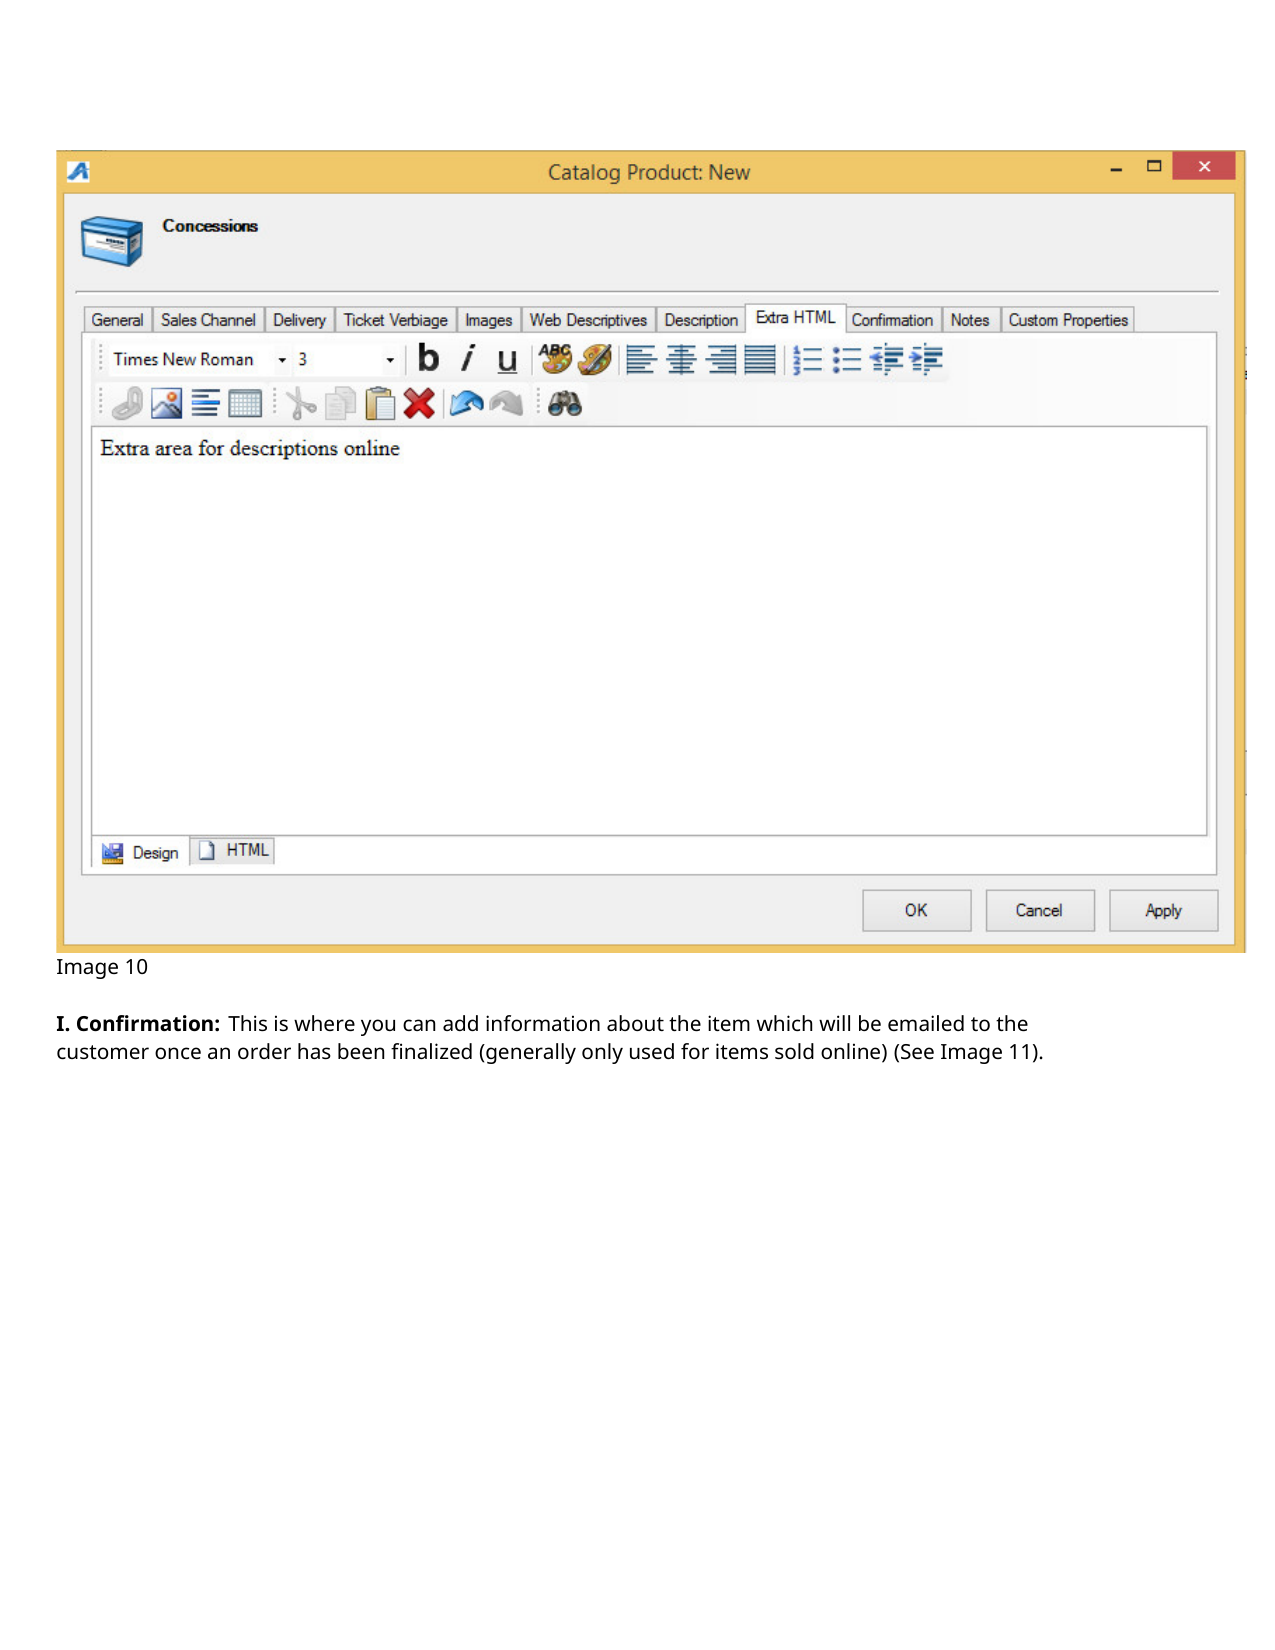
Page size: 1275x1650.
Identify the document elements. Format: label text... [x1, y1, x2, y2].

text E. Images: Upload a picture of the item as a visual aid. Images uploaded in the product setup will appear both online and as an image on the POS button for that item. (See Image 7). Image 7 F. Web Descriptives: If selling merchandise online you would add a description of the item here (See Image 8). Image 8 G. Description: You can add a longer description here about the product (See Image 9). Image 9 H. Extra HTML: This are allows you to have more description text if you use all of the character limitations in the description area. (See Image 10). Image 10 I. Confirmation: This is where you can add information about the item which will be emailed to the customer once an order has been finalized (generally only used for items sold online) (See Image 11). J. Notes: The Notes tab allows you to add any special notes about the item. Notes only appear in the Administration area. Customers do not see these notes. [56, 953, 1125, 1094]
picture [56, 150, 1247, 953]
